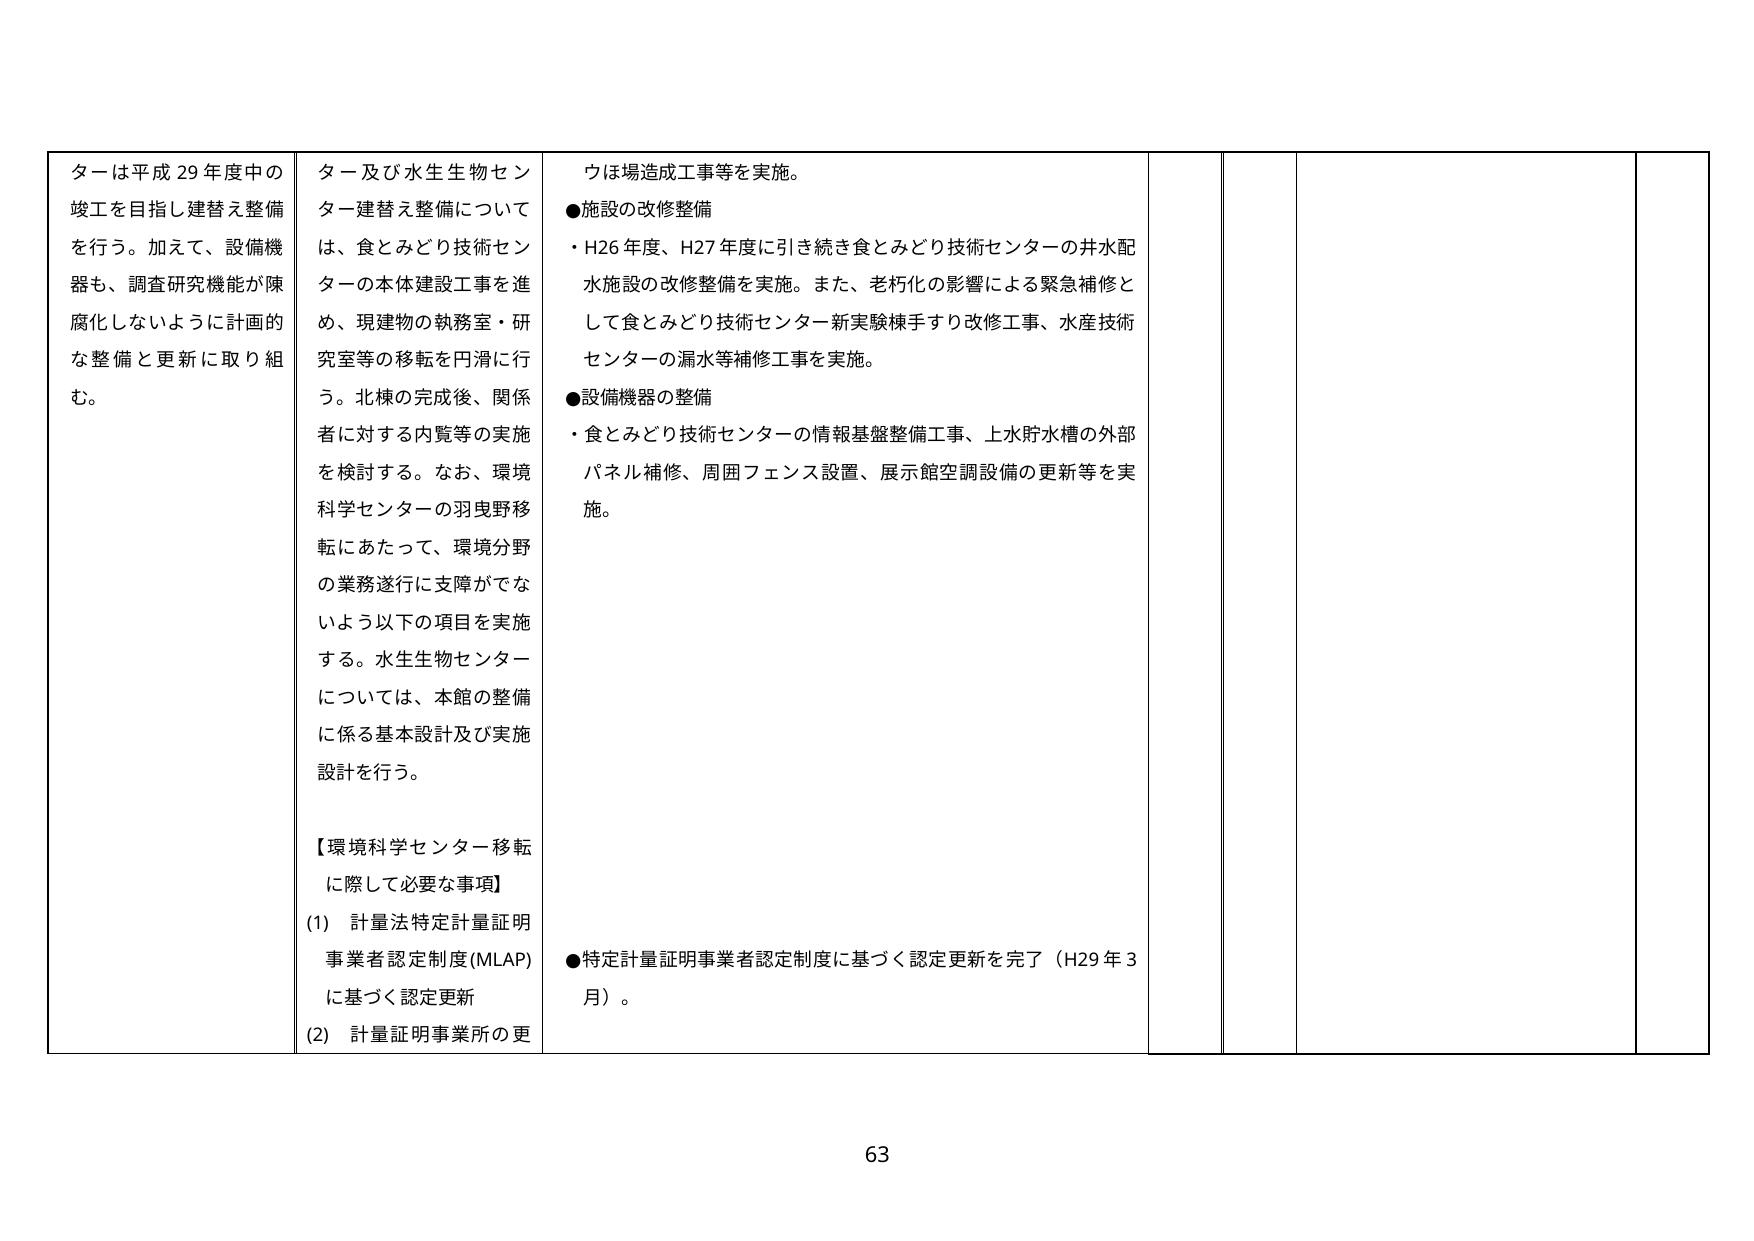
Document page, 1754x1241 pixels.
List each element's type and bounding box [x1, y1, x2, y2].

table_cell [1149, 153, 1221, 1052]
table_cell [1297, 153, 1635, 1052]
table_cell [1637, 153, 1708, 1052]
table_cell [297, 153, 542, 1052]
table_cell [1224, 153, 1296, 1052]
table_cell [543, 153, 1148, 1052]
table_cell [49, 153, 294, 1052]
